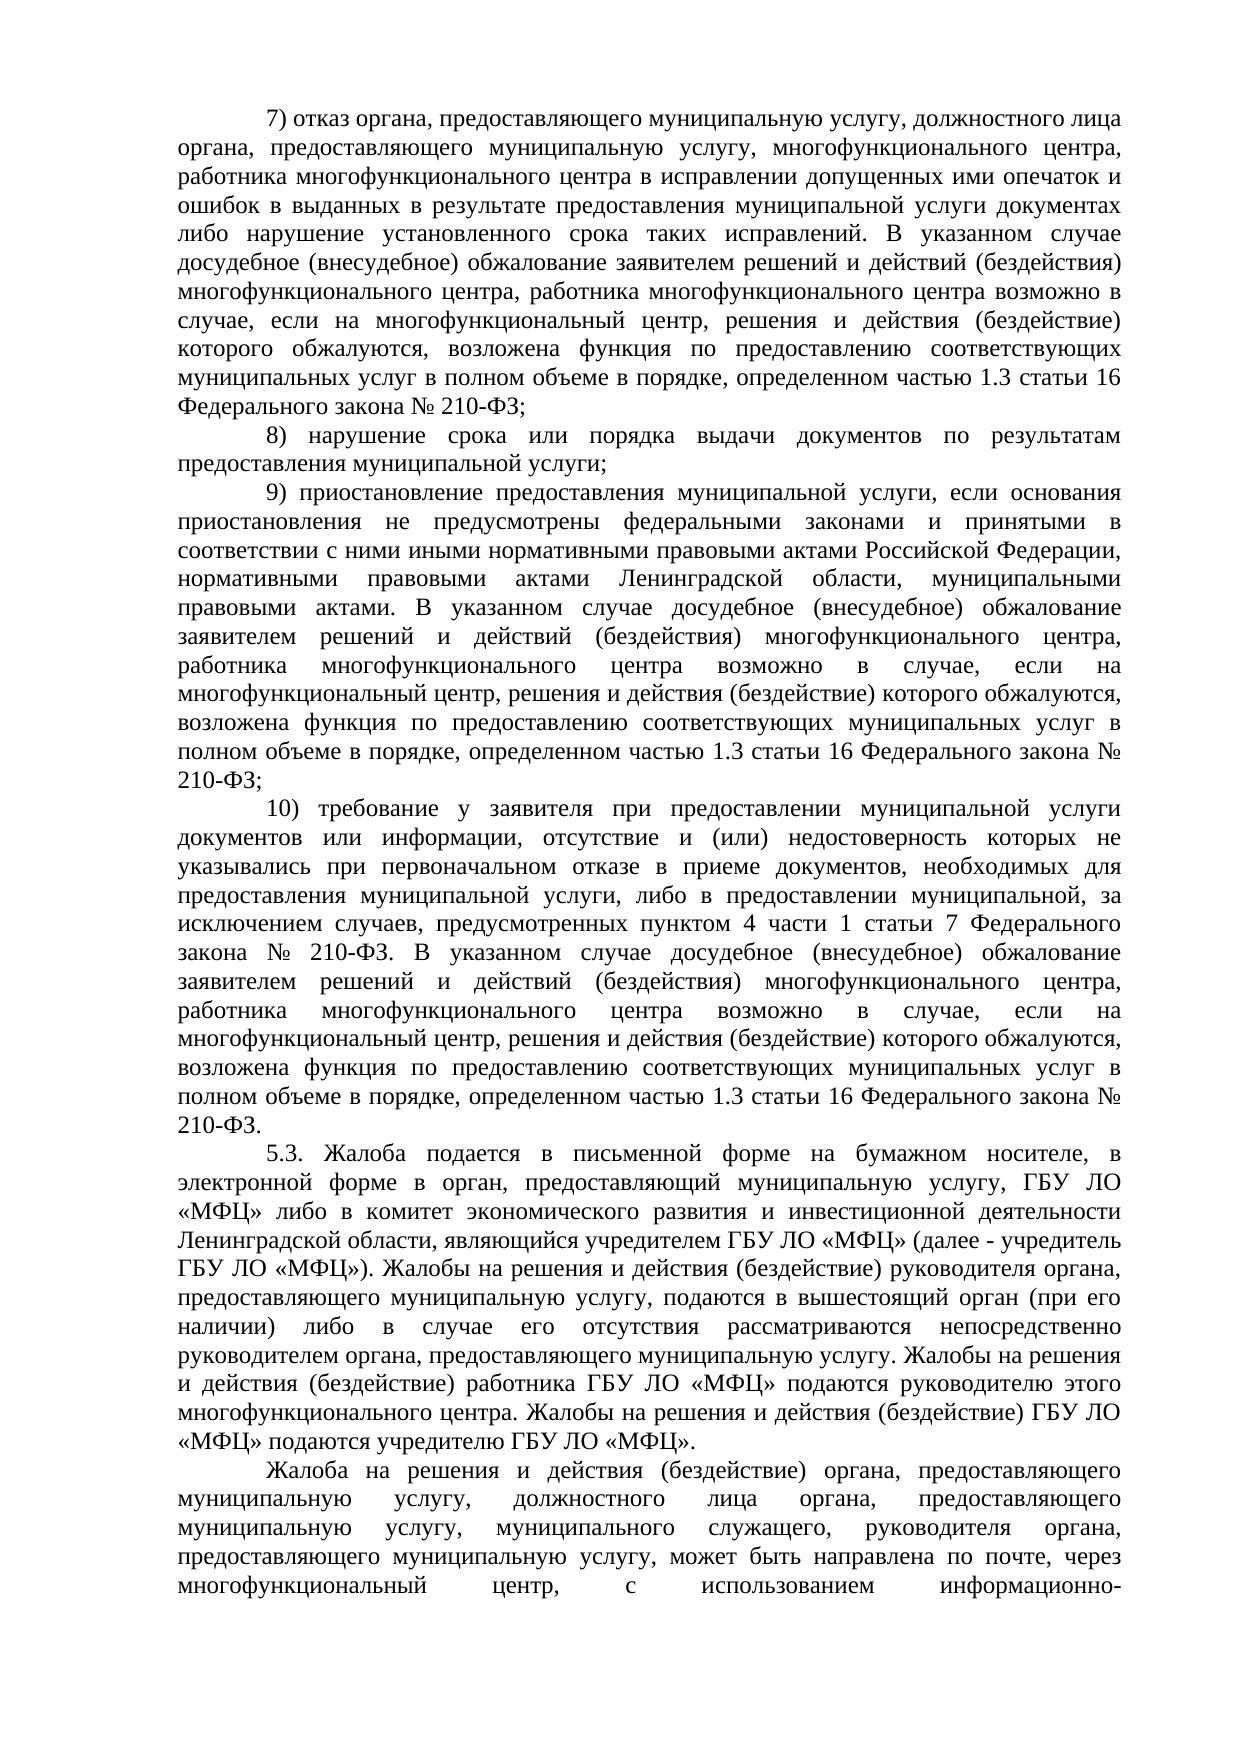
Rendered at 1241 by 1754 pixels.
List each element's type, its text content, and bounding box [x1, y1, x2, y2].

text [177, 1455, 1122, 1598]
text 9) приостановление предоставления муниципальной услуги, если основания приостановления не предусмотрены федеральными законами и принятыми в соответствии с ними иными нормативными правовыми актами Российской Федерации, нормативными правовыми актами Ленинградской области, муниципальными правовыми актами. В указанном случае досудебное (внесудебное) обжалование заявителем решений и действий (бездействия) многофункционального центра, работника многофункционального центра возможно в случае, если на многофункциональный центр, решения и действия (бездействие) которого обжалуются, возложена функция по предоставлению соответствующих муниципальных услуг в полном объеме в порядке, определенном частью 1.3 статьи 16 Федерального закона № 210-ФЗ; [177, 477, 1122, 793]
text 8) нарушение срока или порядка выдачи документов по результатам предоставления муниципальной услуги; [177, 420, 1122, 477]
text 7) отказ органа, предоставляющего муниципальную услугу, должностного лица органа, предоставляющего муниципальную услугу, многофункционального центра, работника многофункционального центра в исправлении допущенных ими опечаток и ошибок в выданных в результате предоставления муниципальной услуги документах либо нарушение установленного срока таких исправлений. В указанном случае досудебное (внесудебное) обжалование заявителем решений и действий (бездействия) многофункционального центра, работника многофункционального центра возможно в случае, если на многофункциональный центр, решения и действия (бездействие) которого обжалуются, возложена функция по предоставлению соответствующих муниципальных услуг в полном объеме в порядке, определенном частью 1.3 статьи 16 Федерального закона № 210-ФЗ; [177, 103, 1122, 420]
text 5.3. Жалоба подается в письменной форме на бумажном носителе, в электронной форме в орган, предоставляющий муниципальную услугу, ГБУ ЛО «МФЦ» либо в комитет экономического развития и инвестиционной деятельности Ленинградской области, являющийся учредителем ГБУ ЛО «МФЦ» (далее - учредитель ГБУ ЛО «МФЦ»). Жалобы на решения и действия (бездействие) руководителя органа, предоставляющего муниципальную услугу, подаются в вышестоящий орган (при его наличии) либо в случае его отсутствия рассматриваются непосредственно руководителем органа, предоставляющего муниципальную услугу. Жалобы на решения и действия (бездействие) работника ГБУ ЛО «МФЦ» подаются руководителю этого многофункционального центра. Жалобы на решения и действия (бездействие) ГБУ ЛО «МФЦ» подаются учредителю ГБУ ЛО «МФЦ». [177, 1138, 1122, 1455]
text 10) требование у заявителя при предоставлении муниципальной услуги документов или информации, отсутствие и (или) недостоверность которых не указывались при первоначальном отказе в приеме документов, необходимых для предоставления муниципальной услуги, либо в предоставлении муниципальной, за исключением случаев, предусмотренных пунктом 4 части 1 статьи 7 Федерального закона № 210-ФЗ. В указанном случае досудебное (внесудебное) обжалование заявителем решений и действий (бездействия) многофункционального центра, работника многофункционального центра возможно в случае, если на многофункциональный центр, решения и действия (бездействие) которого обжалуются, возложена функция по предоставлению соответствующих муниципальных услуг в полном объеме в порядке, определенном частью 1.3 статьи 16 Федерального закона № 210-ФЗ. [177, 793, 1122, 1138]
